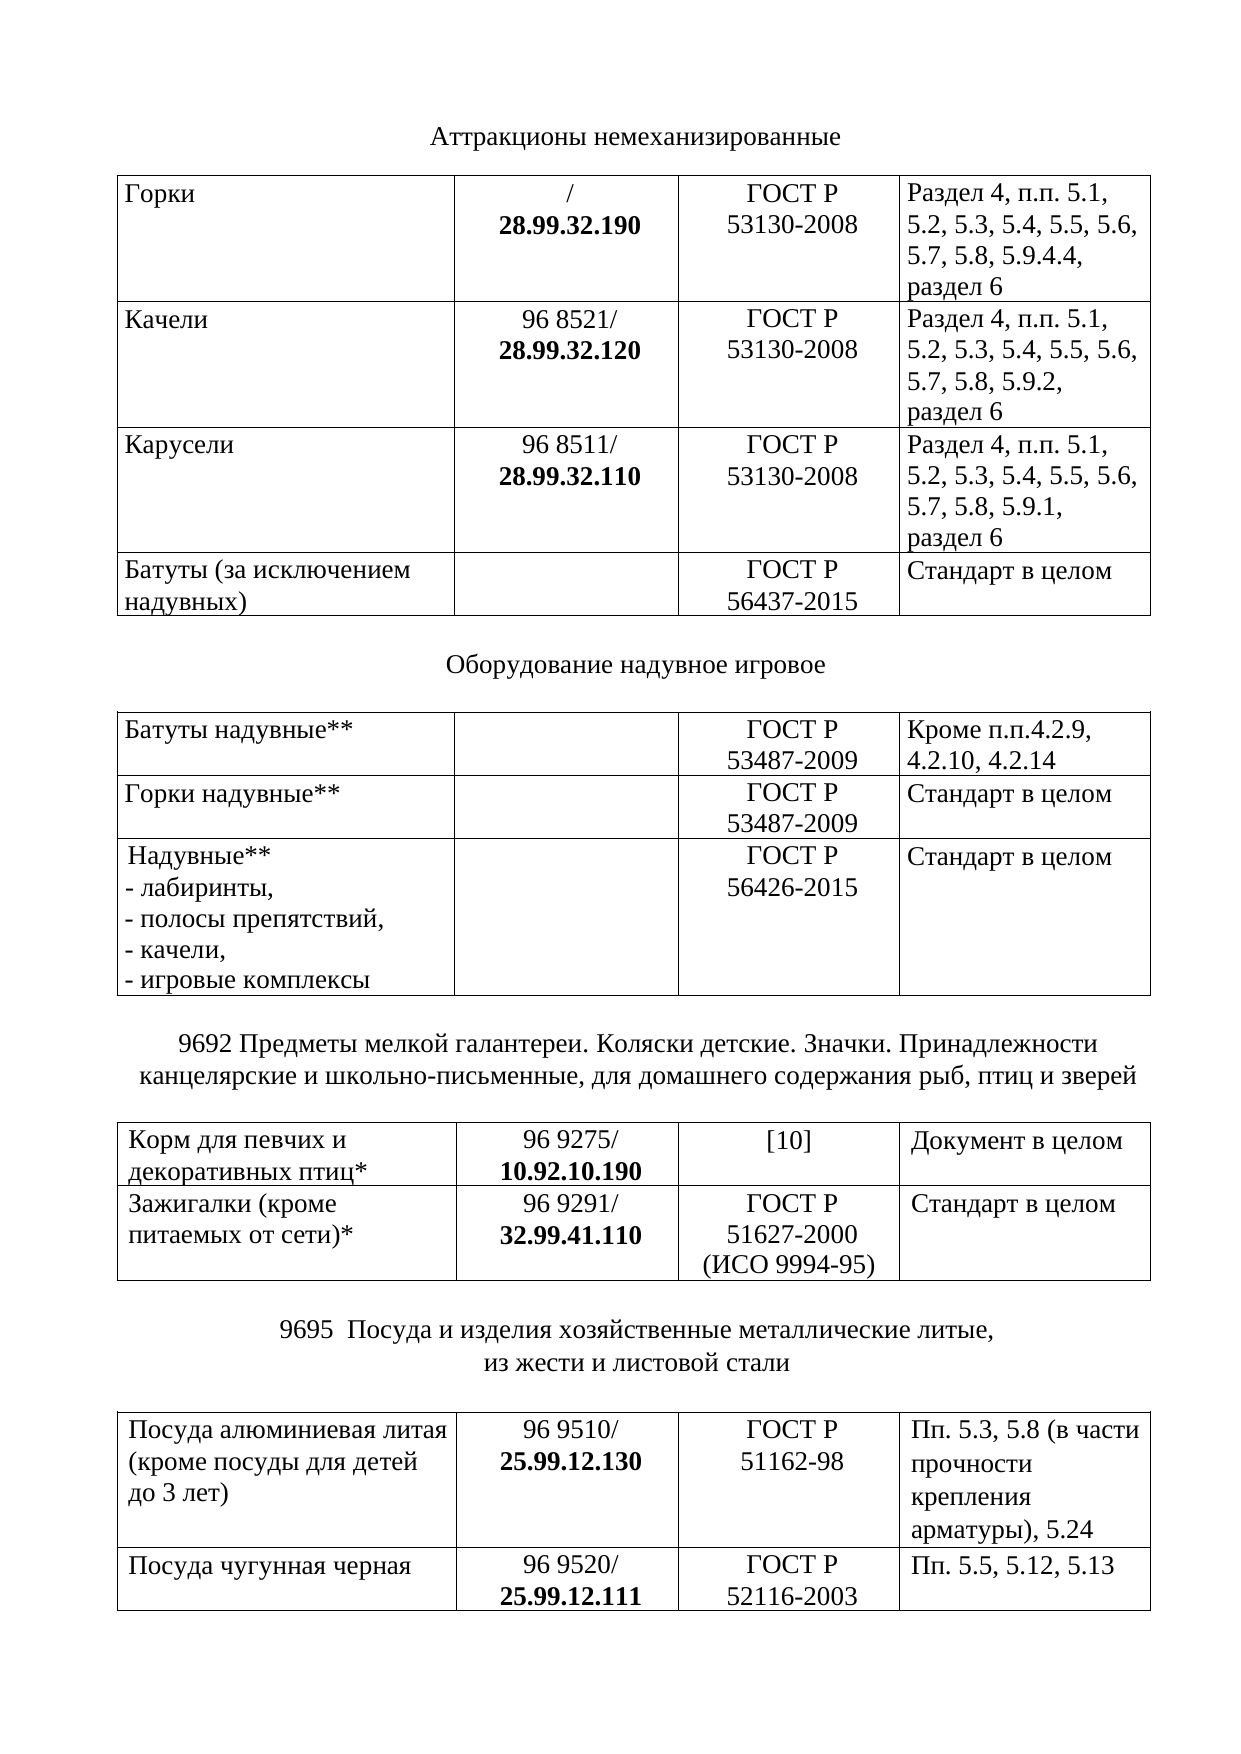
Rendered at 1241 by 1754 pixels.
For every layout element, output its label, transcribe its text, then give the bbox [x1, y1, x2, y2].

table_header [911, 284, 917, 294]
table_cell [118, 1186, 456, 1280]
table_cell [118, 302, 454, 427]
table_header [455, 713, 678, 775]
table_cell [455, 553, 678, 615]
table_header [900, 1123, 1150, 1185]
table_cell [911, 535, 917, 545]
text Оборудование надувное игровое [446, 649, 1154, 680]
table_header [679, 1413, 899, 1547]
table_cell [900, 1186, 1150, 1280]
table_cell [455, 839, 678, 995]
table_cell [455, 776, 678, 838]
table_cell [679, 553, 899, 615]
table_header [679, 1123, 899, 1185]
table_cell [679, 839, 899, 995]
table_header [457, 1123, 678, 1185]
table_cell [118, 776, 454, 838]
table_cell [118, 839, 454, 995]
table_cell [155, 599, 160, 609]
text 9695 Посуда и изделия хозяйственные металлические литые, из жести и листовой стали [277, 1313, 996, 1377]
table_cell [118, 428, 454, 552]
text 9692 Предметы мелкой галантереи. Коляски детские. Значки. Принадлежности канцелярские и школьно-письменные, для домашнего содержания рыб, птиц и зверей [137, 1028, 1139, 1090]
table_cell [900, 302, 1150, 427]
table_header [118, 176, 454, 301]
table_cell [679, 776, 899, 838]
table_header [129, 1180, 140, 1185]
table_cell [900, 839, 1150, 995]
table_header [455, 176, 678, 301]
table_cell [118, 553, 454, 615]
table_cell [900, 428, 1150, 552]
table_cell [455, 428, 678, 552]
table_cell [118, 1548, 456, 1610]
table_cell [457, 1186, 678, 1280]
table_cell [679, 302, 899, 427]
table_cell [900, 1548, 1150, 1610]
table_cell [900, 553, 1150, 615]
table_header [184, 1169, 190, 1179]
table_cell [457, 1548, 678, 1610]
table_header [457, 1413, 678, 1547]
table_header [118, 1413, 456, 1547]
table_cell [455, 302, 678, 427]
text Аттракционы немеханизированные [429, 119, 1154, 151]
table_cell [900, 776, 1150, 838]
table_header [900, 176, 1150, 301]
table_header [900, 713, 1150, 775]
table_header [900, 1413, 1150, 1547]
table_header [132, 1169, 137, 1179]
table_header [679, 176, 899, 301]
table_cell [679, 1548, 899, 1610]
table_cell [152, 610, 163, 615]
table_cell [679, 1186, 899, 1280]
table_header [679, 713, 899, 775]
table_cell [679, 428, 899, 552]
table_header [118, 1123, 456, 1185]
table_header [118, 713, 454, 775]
